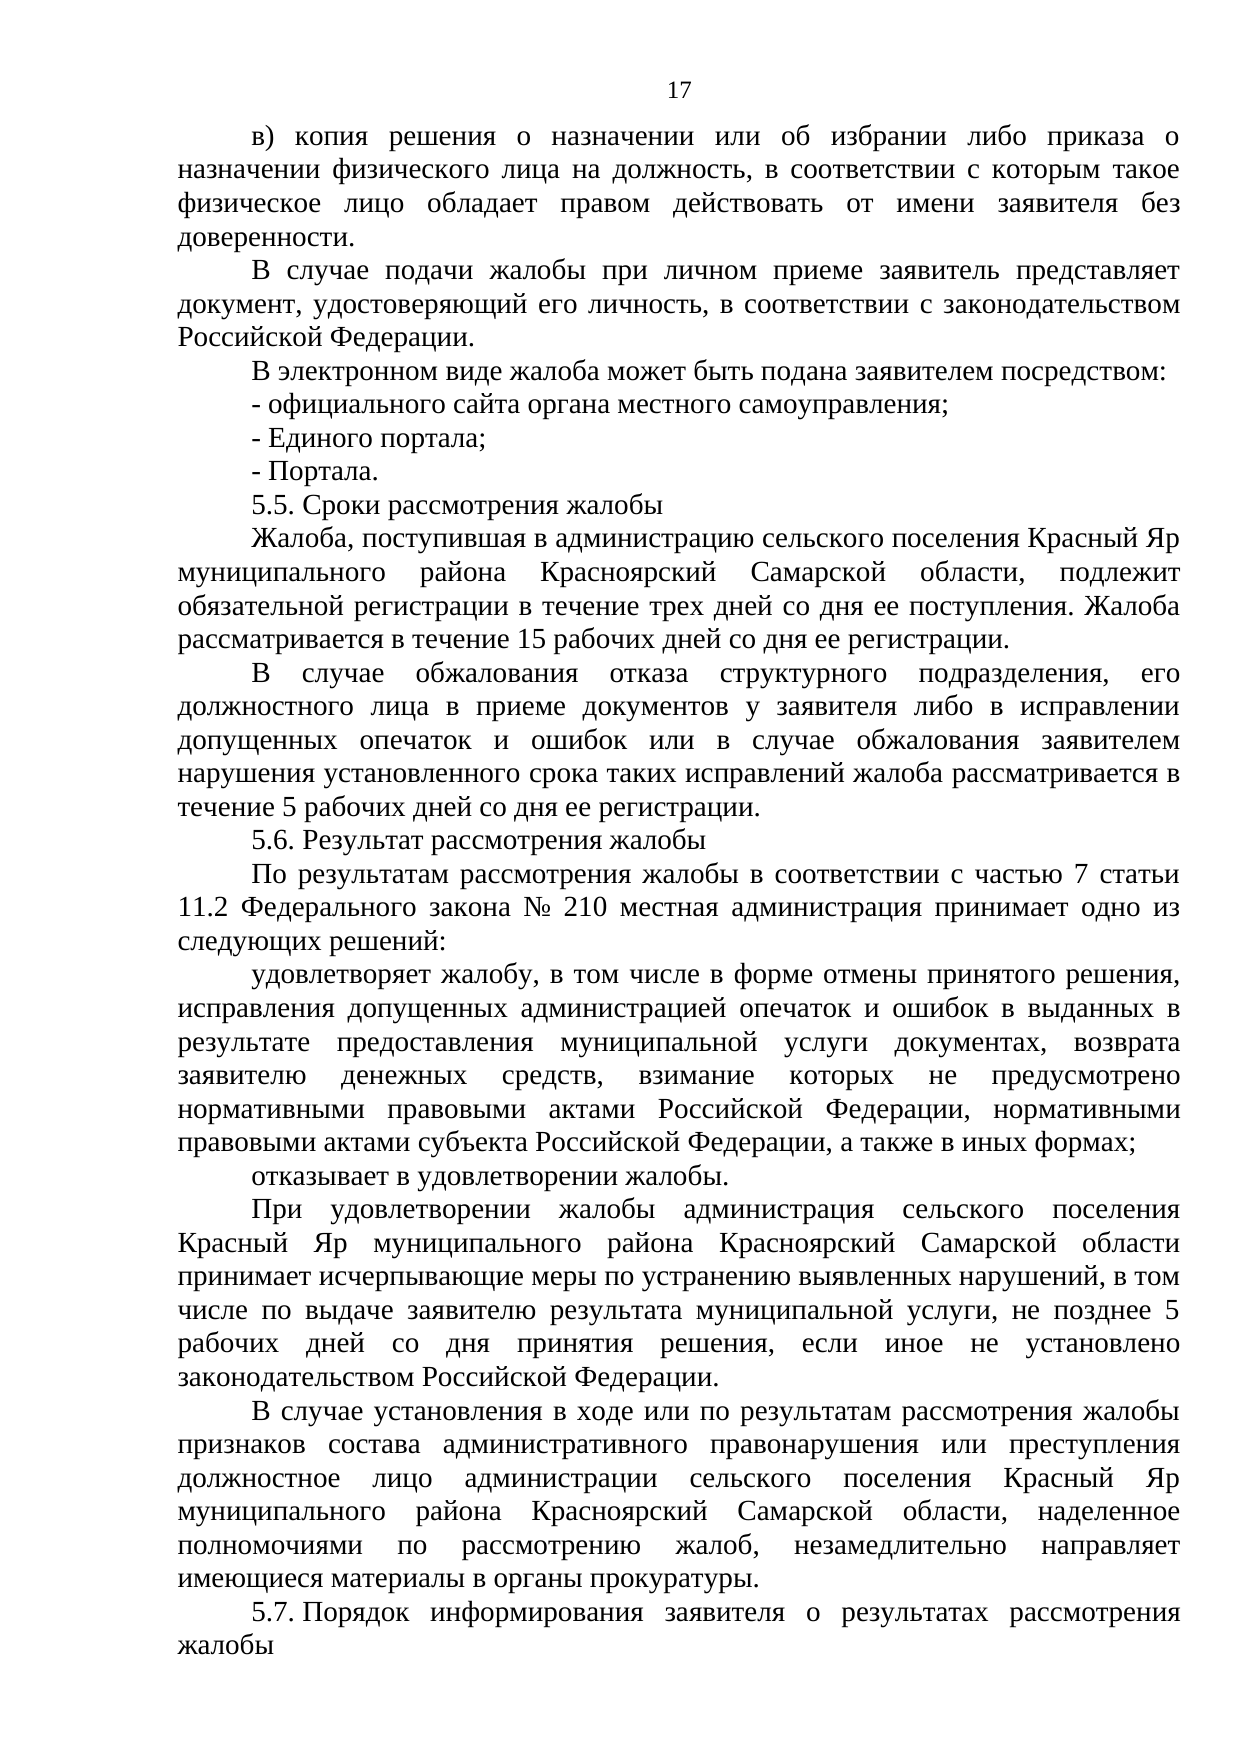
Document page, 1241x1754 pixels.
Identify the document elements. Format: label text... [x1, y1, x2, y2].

text удовлетворяет жалобу, в том числе в форме отмены принятого решения, исправления допущенных администрацией опечаток и ошибок в выданных в результате предоставления муниципальной услуги документах, возврата заявителю денежных средств, взимание которых не предусмотрено нормативными правовыми актами Российской Федерации, нормативными правовыми актами субъекта Российской Федерации, а также в иных формах; [177, 957, 1181, 1158]
text 5.6. Результат рассмотрения жалобы [177, 822, 1181, 856]
text В случае подачи жалобы при личном приеме заявитель представляет документ, удостоверяющий его личность, в соответствии с законодательством Российской Федерации. [177, 252, 1181, 353]
text В случае установления в ходе или по результатам рассмотрения жалобы признаков состава административного правонарушения или преступления должностное лицо администрации сельского поселения Красный Яр муниципального района Красноярский Самарской области, наделенное полномочиями по рассмотрению жалоб, незамедлительно направляет имеющиеся материалы в органы прокуратуры. [177, 1393, 1181, 1594]
text - Портала. [177, 453, 1181, 487]
text При удовлетворении жалобы администрация сельского поселения Красный Яр муниципального района Красноярский Самарской области принимает исчерпывающие меры по устранению выявленных нарушений, в том числе по выдаче заявителю результата муниципальной услуги, не позднее 5 рабочих дней со дня принятия решения, если иное не установлено законодательством Российской Федерации. [177, 1191, 1181, 1393]
text В электронном виде жалоба может быть подана заявителем посредством: [177, 353, 1181, 386]
text - официального сайта органа местного самоуправления; [177, 386, 1181, 420]
text отказывает в удовлетворении жалобы. [177, 1158, 1181, 1191]
text - Единого портала; [177, 420, 1181, 453]
text 5.7. Порядок информирования заявителя о результатах рассмотрения жалобы [177, 1594, 1181, 1661]
text В случае обжалования отказа структурного подразделения, его должностного лица в приеме документов у заявителя либо в исправлении допущенных опечаток и ошибок или в случае обжалования заявителем нарушения установленного срока таких исправлений жалоба рассматривается в течение 5 рабочих дней со дня ее регистрации. [177, 655, 1181, 822]
text По результатам рассмотрения жалобы в соответствии с частью 7 статьи 11.2 Федерального закона № 210 местная администрация принимает одно из следующих решений: [177, 856, 1181, 957]
text в) копия решения о назначении или об избрании либо приказа о назначении физического лица на должность, в соответствии с которым такое физическое лицо обладает правом действовать от имени заявителя без доверенности. [177, 118, 1181, 252]
text 5.5. Сроки рассмотрения жалобы [177, 487, 1181, 521]
text Жалоба, поступившая в администрацию сельского поселения Красный Яр муниципального района Красноярский Самарской области, подлежит обязательной регистрации в течение трех дней со дня ее поступления. Жалоба рассматривается в течение 15 рабочих дней со дня ее регистрации. [177, 521, 1181, 655]
